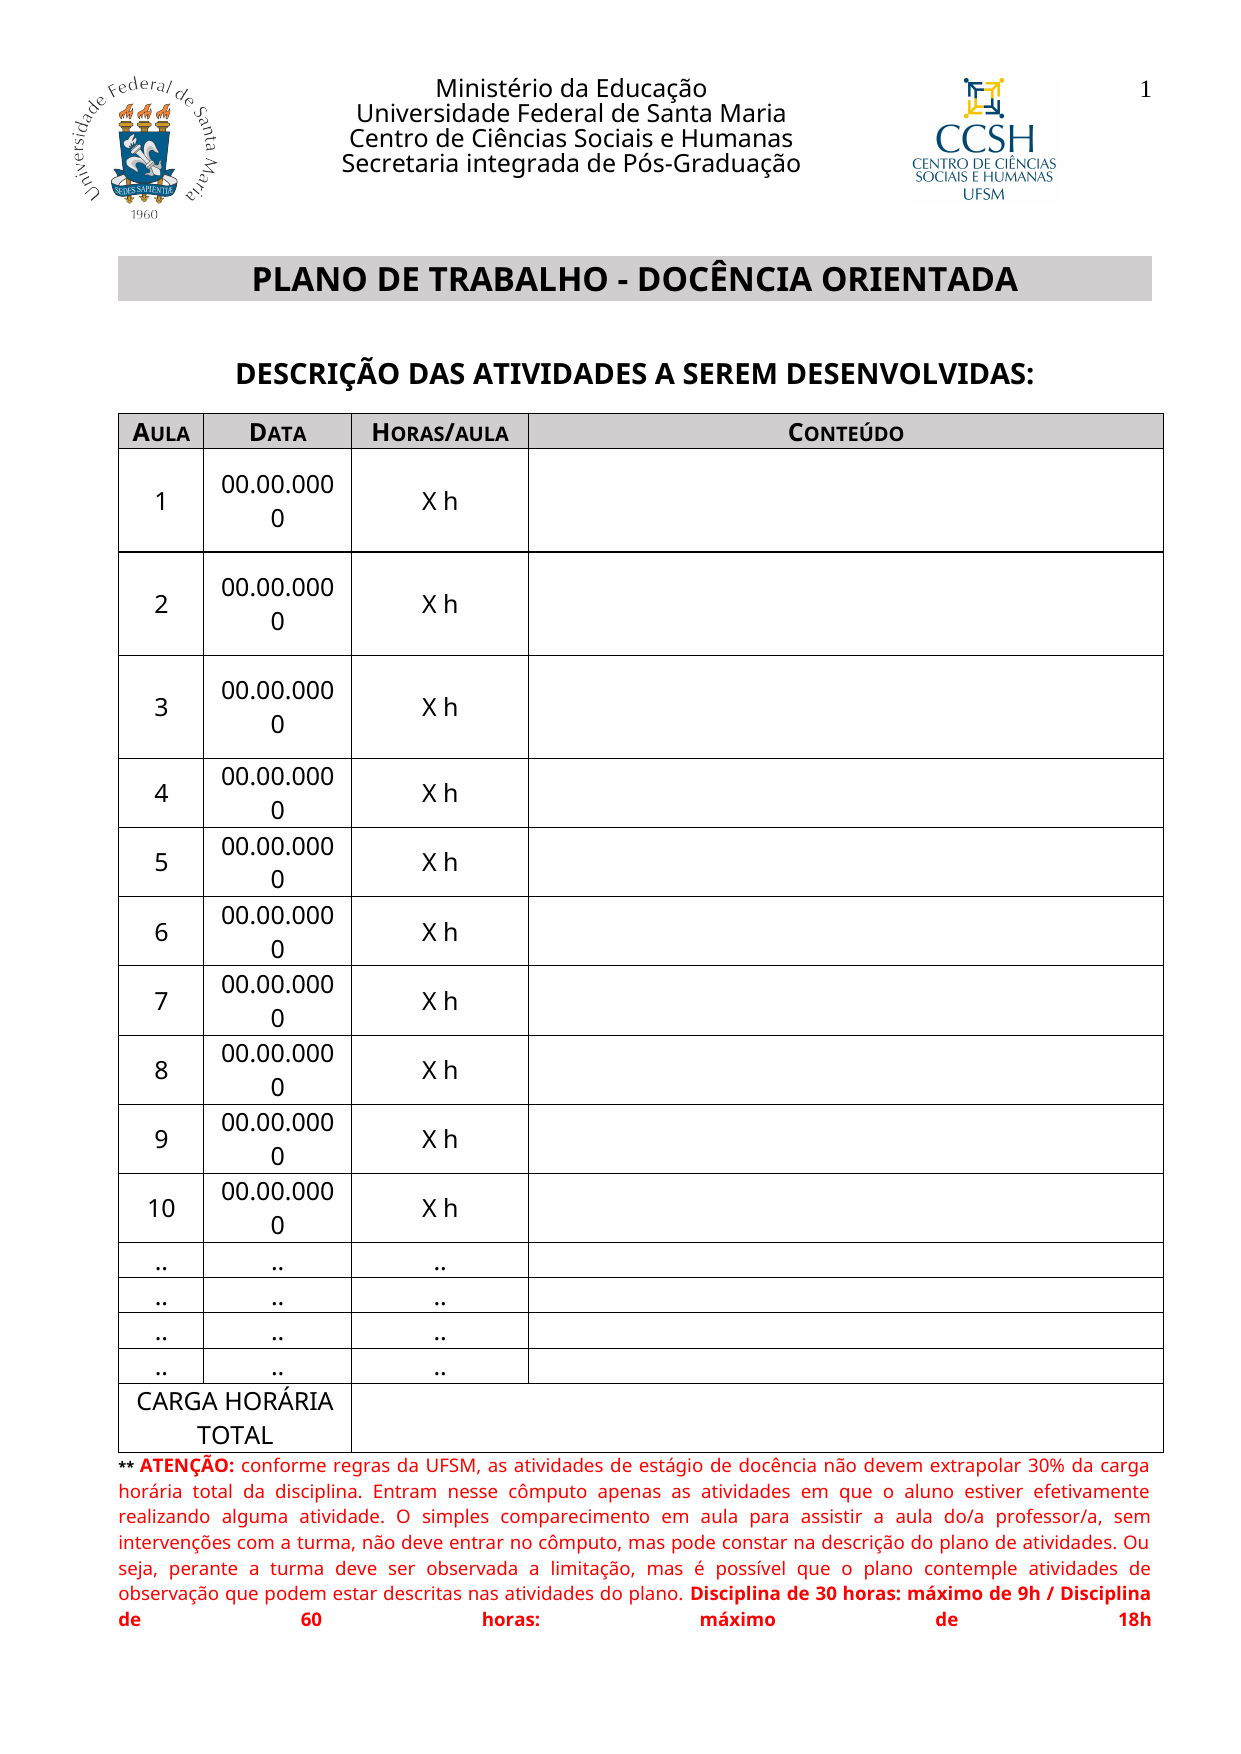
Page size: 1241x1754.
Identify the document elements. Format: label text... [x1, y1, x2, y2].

table_cell .. [352, 1349, 528, 1382]
table_cell [529, 1174, 1163, 1242]
table_cell X h [352, 1174, 528, 1242]
table_cell [529, 1278, 1163, 1312]
table_cell 4 [119, 759, 203, 827]
table_cell 2 [119, 553, 203, 655]
table_cell [529, 449, 1163, 551]
picture [910, 73, 1063, 206]
table_header Horas/aula [352, 414, 528, 448]
table_cell .. [204, 1278, 351, 1312]
table_cell 3 [119, 656, 203, 758]
table_cell [529, 828, 1163, 896]
table_cell [529, 759, 1163, 827]
table_cell 00.00.0000 [204, 828, 351, 896]
table_cell X h [352, 759, 528, 827]
table_cell X h [352, 828, 528, 896]
table_cell 00.00.0000 [204, 897, 351, 965]
table_cell X h [352, 897, 528, 965]
table_cell [529, 897, 1163, 965]
table_cell .. [119, 1313, 203, 1347]
table_cell .. [119, 1349, 203, 1382]
table_cell [529, 656, 1163, 758]
table_cell [529, 1349, 1163, 1382]
table_cell [529, 1313, 1163, 1347]
table_header Conteúdo [529, 414, 1163, 448]
table_cell .. [352, 1243, 528, 1277]
table_cell .. [204, 1313, 351, 1347]
table_cell [529, 966, 1163, 1034]
table_cell .. [352, 1313, 528, 1347]
table_cell [529, 1105, 1163, 1173]
picture [72, 76, 218, 219]
text DESCRIÇÃO DAS ATIVIDADES A SEREM DESENVOLVIDAS: [118, 354, 1152, 393]
table_cell 9 [119, 1105, 203, 1173]
table_cell [529, 553, 1163, 655]
table_cell X h [352, 553, 528, 655]
text PLANO DE TRABALHO - DOCÊNCIA ORIENTADA [118, 256, 1152, 301]
table_cell [529, 1243, 1163, 1277]
table_cell 00.00.0000 [204, 966, 351, 1034]
table_cell 8 [119, 1036, 203, 1104]
table_cell .. [204, 1243, 351, 1277]
table_cell X h [352, 449, 528, 551]
table_cell X h [352, 1105, 528, 1173]
table_cell 6 [119, 897, 203, 965]
table_cell .. [119, 1278, 203, 1312]
table_cell 00.00.0000 [204, 656, 351, 758]
table_header Data [204, 414, 351, 448]
table_cell 00.00.0000 [204, 759, 351, 827]
table_cell X h [352, 966, 528, 1034]
table_header Aula [119, 414, 203, 448]
table_cell 1 [119, 449, 203, 551]
table_cell 00.00.0000 [204, 449, 351, 551]
table_cell [529, 1036, 1163, 1104]
table_cell 00.00.0000 [204, 1174, 351, 1242]
table_cell X h [352, 656, 528, 758]
table_cell [352, 1384, 1163, 1452]
table_cell .. [204, 1349, 351, 1382]
table_cell 00.00.0000 [204, 553, 351, 655]
table_cell 00.00.0000 [204, 1036, 351, 1104]
table_cell .. [352, 1278, 528, 1312]
table_cell CARGA HORÁRIA TOTAL [119, 1384, 351, 1452]
table_cell 00.00.0000 [204, 1105, 351, 1173]
table_cell .. [119, 1243, 203, 1277]
table_cell 10 [119, 1174, 203, 1242]
text ** ATENÇÃO: conforme regras da UFSM, as atividades de estágio de docência não devem extrapolar 30% da carga horária total da disciplina. Entram nesse cômputo apenas as atividades em que o aluno estiver efetivamente realizando alguma atividade. O simples comparecimento em aula para assistir a aula do/a professor/a, sem intervenções com a turma, não deve entrar no cômputo, mas pode constar na descrição do plano de atividades. Ou seja, perante a turma deve ser observada a limitação, mas é possível que o plano contemple atividades de observação que podem estar descritas nas atividades do plano. Disciplina de 30 horas: máximo de 9h / Disciplina de 60 horas: máximo de 18h [118, 1453, 1152, 1660]
table_cell 7 [119, 966, 203, 1034]
table_cell 5 [119, 828, 203, 896]
table_cell X h [352, 1036, 528, 1104]
